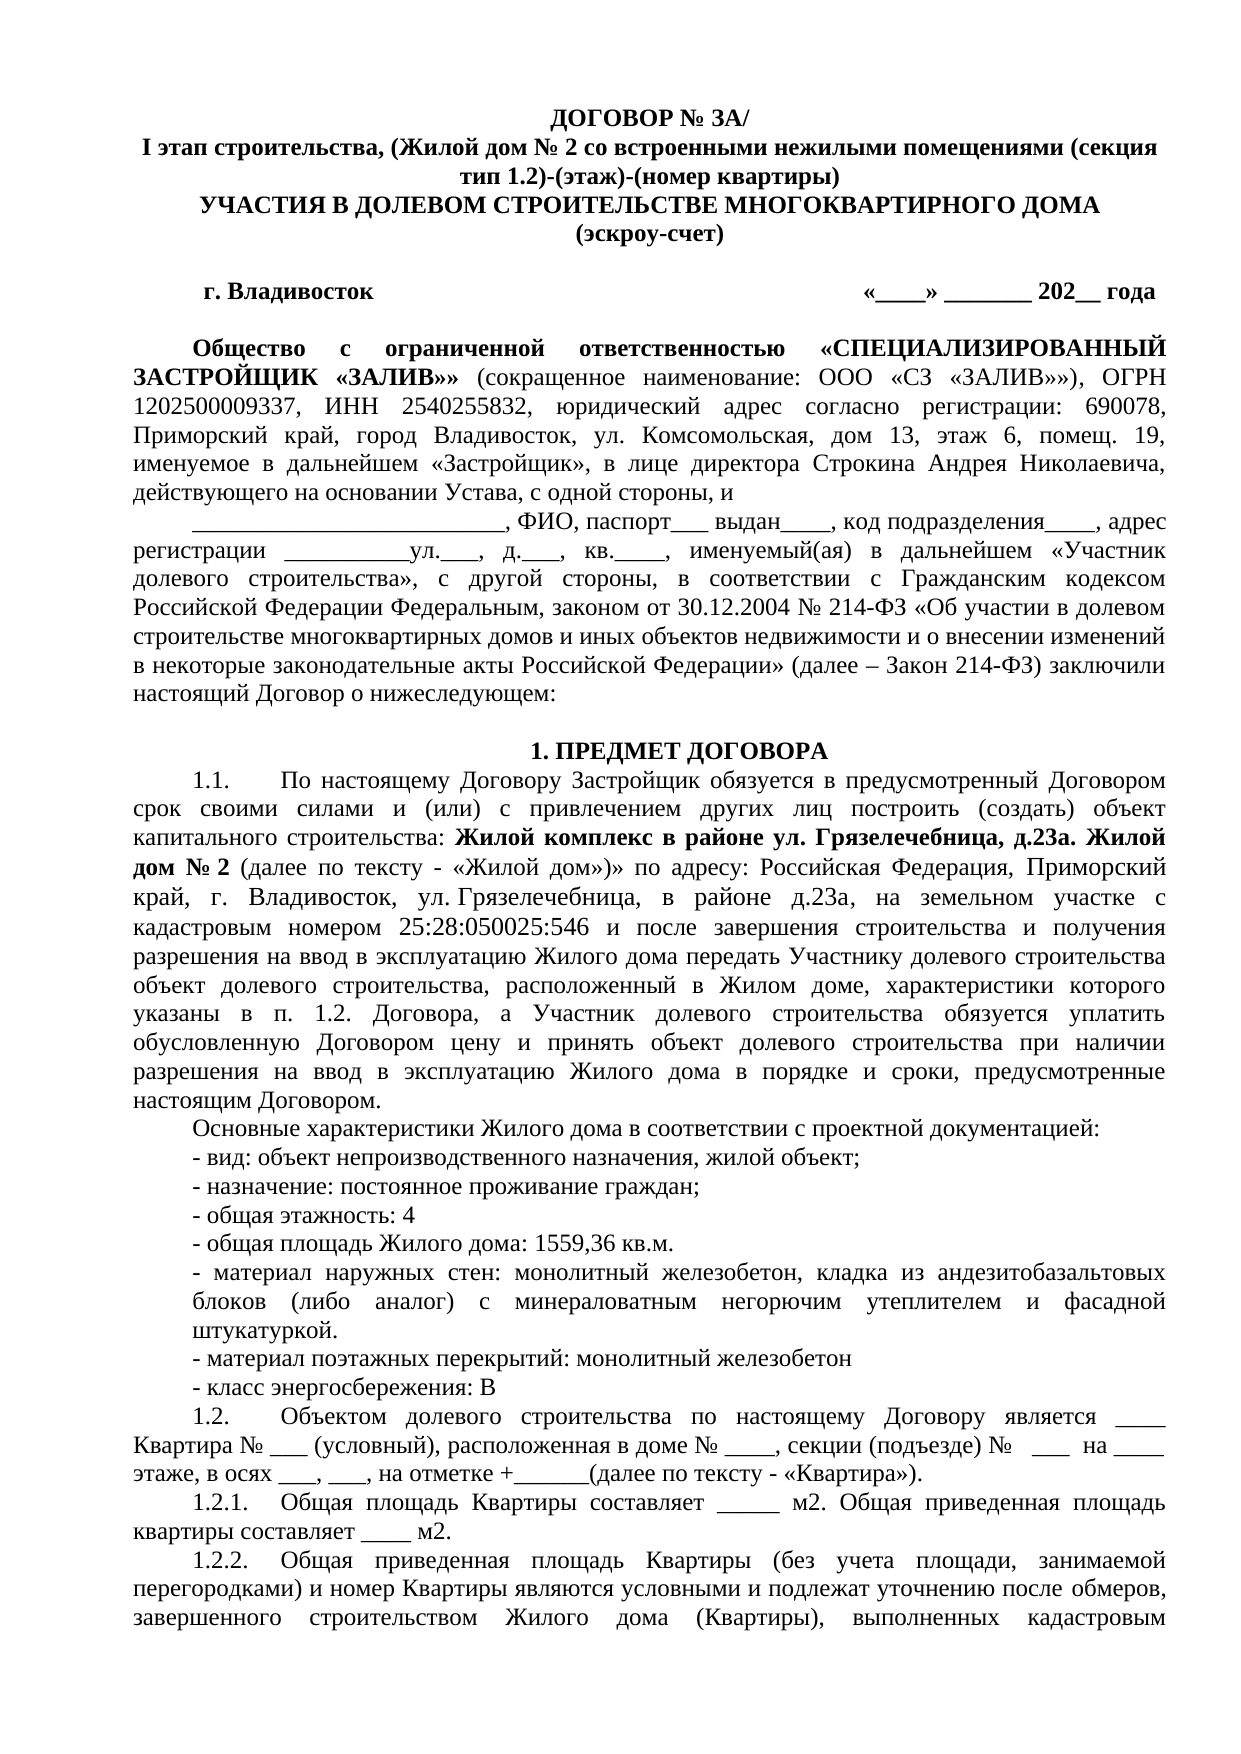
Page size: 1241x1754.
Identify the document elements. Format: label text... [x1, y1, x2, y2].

list - вид: объект непроизводственного назначения, жилой объект; [192, 1142, 1167, 1171]
list - класс энергосбережения: В [192, 1372, 1167, 1401]
text Общество с ограниченной ответственностью «СПЕЦИАЛИЗИРОВАННЫЙ ЗАСТРОЙЩИК «ЗАЛИВ»» (сокращенное наименование: ООО «СЗ «ЗАЛИВ»»), ОГРН 1202500009337, ИНН 2540255832, юридический адрес согласно регистрации: 690078, Приморский край, город Владивосток, ул. Комсомольская, дом 13, этаж 6, помещ. 19, именуемое в дальнейшем «Застройщик», в лице директора Строкина Андрея Николаевича, действующего на основании Устава, с одной стороны, и [133, 333, 1167, 506]
table_header «____» _______ 202__ года [650, 276, 1167, 305]
list Общая площадь Квартиры составляет _____ м2. Общая приведенная площадь квартиры составляет ____ м2. [133, 1487, 1167, 1545]
list Объектом долевого строительства по настоящему Договору является ____ Квартира № ___ (условный), расположенная в доме № ____, секции (подъезде) № ___ на ____ этаже, в осях ___, ___, на отметке +______(далее по тексту - «Квартира»). [133, 1401, 1167, 1487]
list - материал поэтажных перекрытий: монолитный железобетон [192, 1343, 1167, 1372]
text _________________________, ФИО, паспорт___ выдан____, код подразделения____, адрес регистрации __________ул.___, д.___, кв.____, именуемый(ая) в дальнейшем «Участник долевого строительства», с другой стороны, в соответствии с Гражданским кодексом Российской Федерации Федеральным, законом от 30.12.2004 № 214-ФЗ «Об участии в долевом строительстве многоквартирных домов и иных объектов недвижимости и о внесении изменений в некоторые законодательные акты Российской Федерации» (далее – Закон 214-ФЗ) заключили настоящий Договор о нижеследующем: [133, 506, 1167, 707]
list - общая этажность: 4 [192, 1200, 1167, 1228]
list - материал наружных стен: монолитный железобетон, кладка из андезитобазальтовых блоков (либо аналог) с минераловатным негорючим утеплителем и фасадной штукатуркой. [192, 1257, 1167, 1343]
text I этап строительства, (Жилой дом № 2 со встроенными нежилыми помещениями (секция тип 1.2)-(этаж)-(номер квартиры) [133, 132, 1167, 190]
table_header г. Владивосток [133, 276, 650, 305]
text (эскроу-счет) [133, 218, 1167, 247]
list Основные характеристики Жилого дома в соответствии с проектной документацией: [192, 1113, 1167, 1142]
text 1. ПРЕДМЕТ ДОГОВОРА [133, 736, 1167, 765]
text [133, 1545, 1167, 1631]
text УЧАСТИЯ В ДОЛЕВОМ СТРОИТЕЛЬСТВЕ МНОГОКВАРТИРНОГО ДОМА [133, 190, 1167, 218]
text ДОГОВОР № ЗА/ [133, 103, 1167, 132]
list - назначение: постоянное проживание граждан; [192, 1171, 1167, 1200]
list По настоящему Договору Застройщик обязуется в предусмотренный Договором срок своими силами и (или) с привлечением других лиц построить (создать) объект капитального строительства: Жилой комплекс в районе ул. Грязелечебница, д.23а. Жилой дом № 2 (далее по тексту - «Жилой дом»)» по адресу: Российская Федерация, Приморский край, г. Владивосток, ул. Грязелечебница, в районе д.23а, на земельном участке с кадастровым номером 25:28:050025:546 и после завершения строительства и получения разрешения на ввод в эксплуатацию Жилого дома передать Участнику долевого строительства объект долевого строительства, расположенный в Жилом доме, характеристики которого указаны в п. 1.2. Договора, а Участник долевого строительства обязуется уплатить обусловленную Договором цену и принять объект долевого строительства при наличии разрешения на ввод в эксплуатацию Жилого дома в порядке и сроки, предусмотренные настоящим Договором. [133, 765, 1167, 1113]
list - общая площадь Жилого дома: 1559,36 кв.м. [192, 1228, 1167, 1257]
